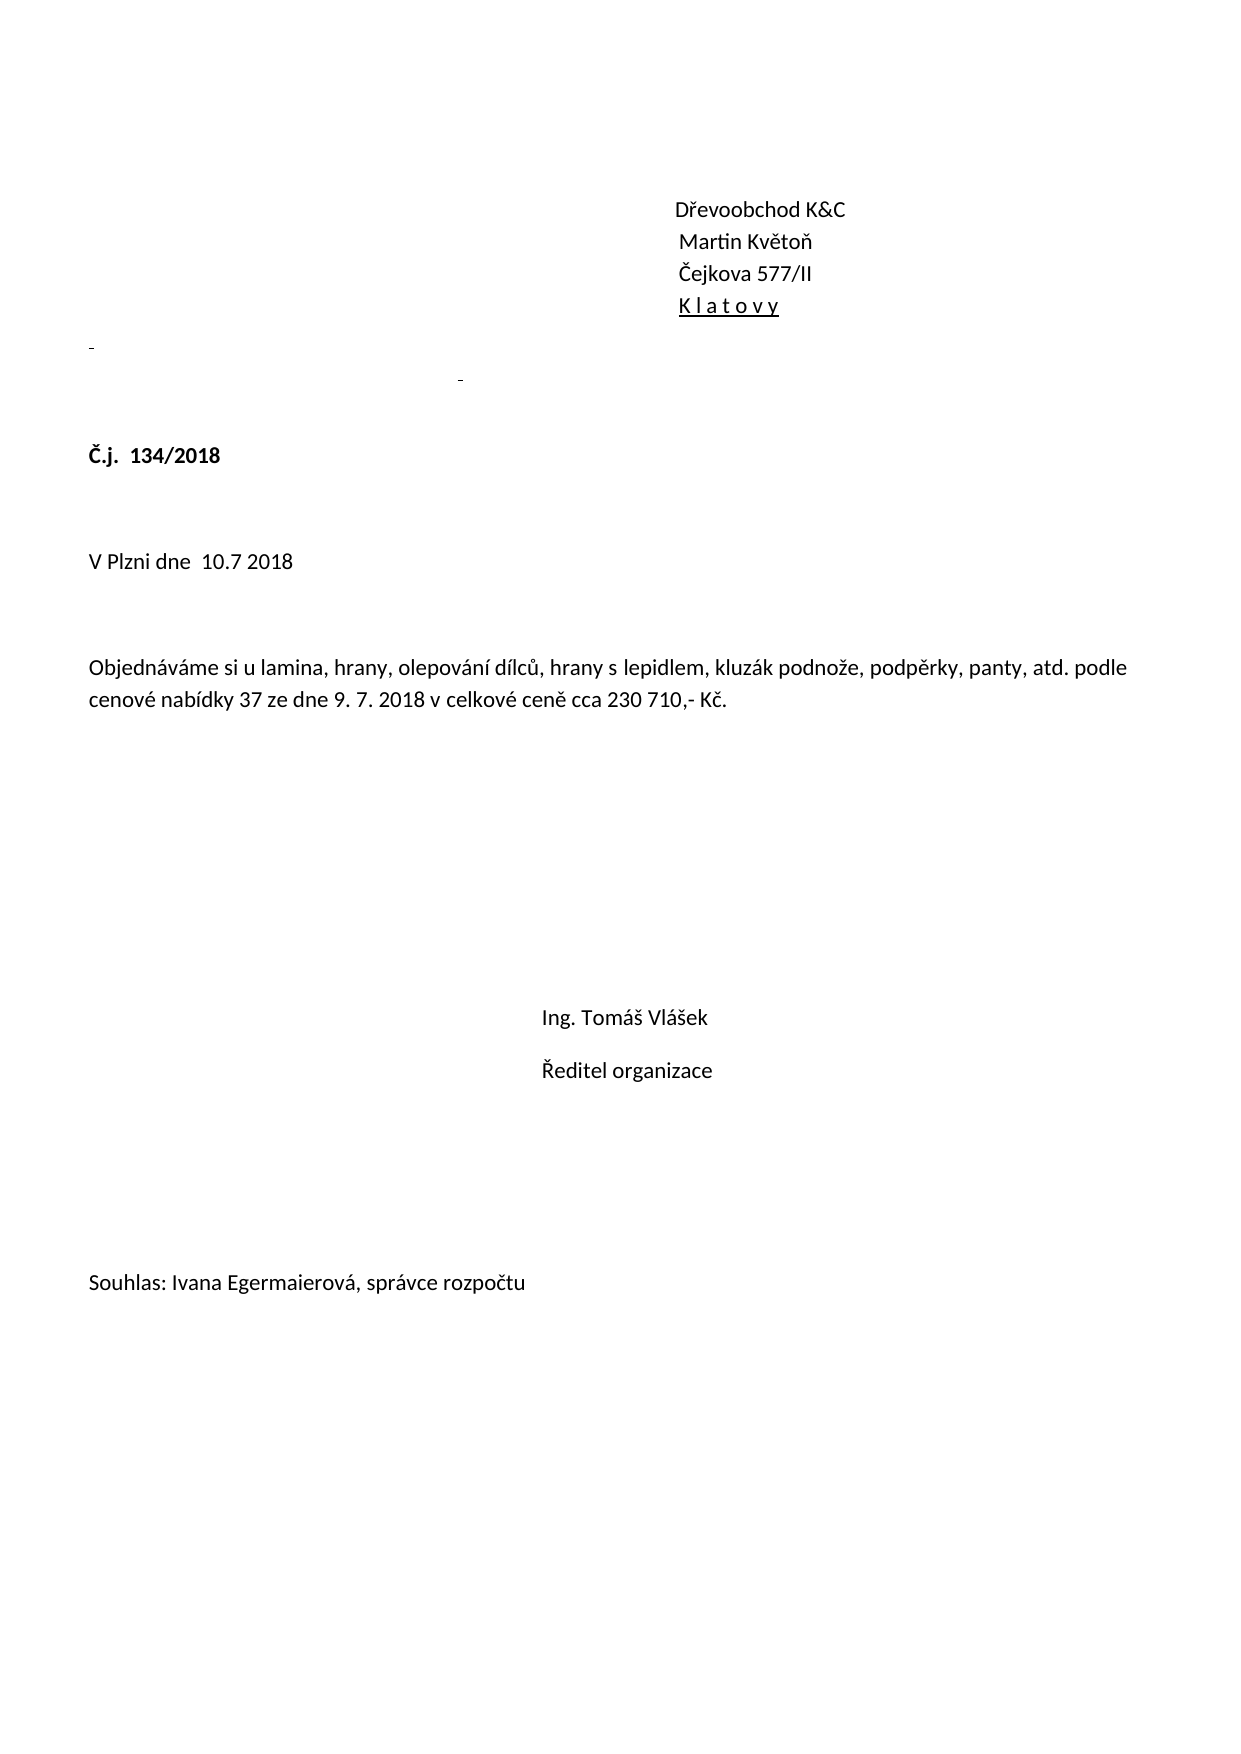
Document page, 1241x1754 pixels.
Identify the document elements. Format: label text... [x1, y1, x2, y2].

text Čejkova 577/II [89, 259, 1152, 287]
text Dřevoobchod K&C [89, 195, 1152, 223]
text Objednáváme si u lamina, hrany, olepování dílců, hrany s lepidlem, kluzák podnože, podpěrky, panty, atd. podle cenové nabídky 37 ze dne 9. 7. 2018 v celkové ceně cca 230 710,- Kč. [89, 653, 1152, 713]
text Č.j. 134/2018 [89, 441, 1152, 469]
text V Plzni dne 10.7 2018 [89, 547, 1152, 575]
text Ředitel organizace [89, 1056, 1152, 1084]
text Martin Květoň [89, 227, 1152, 255]
text Ing. Tomáš Vlášek [89, 1003, 1152, 1031]
text K l a t o v y [89, 291, 1152, 319]
text Souhlas: Ivana Egermaierová, správce rozpočtu [89, 1268, 1152, 1296]
